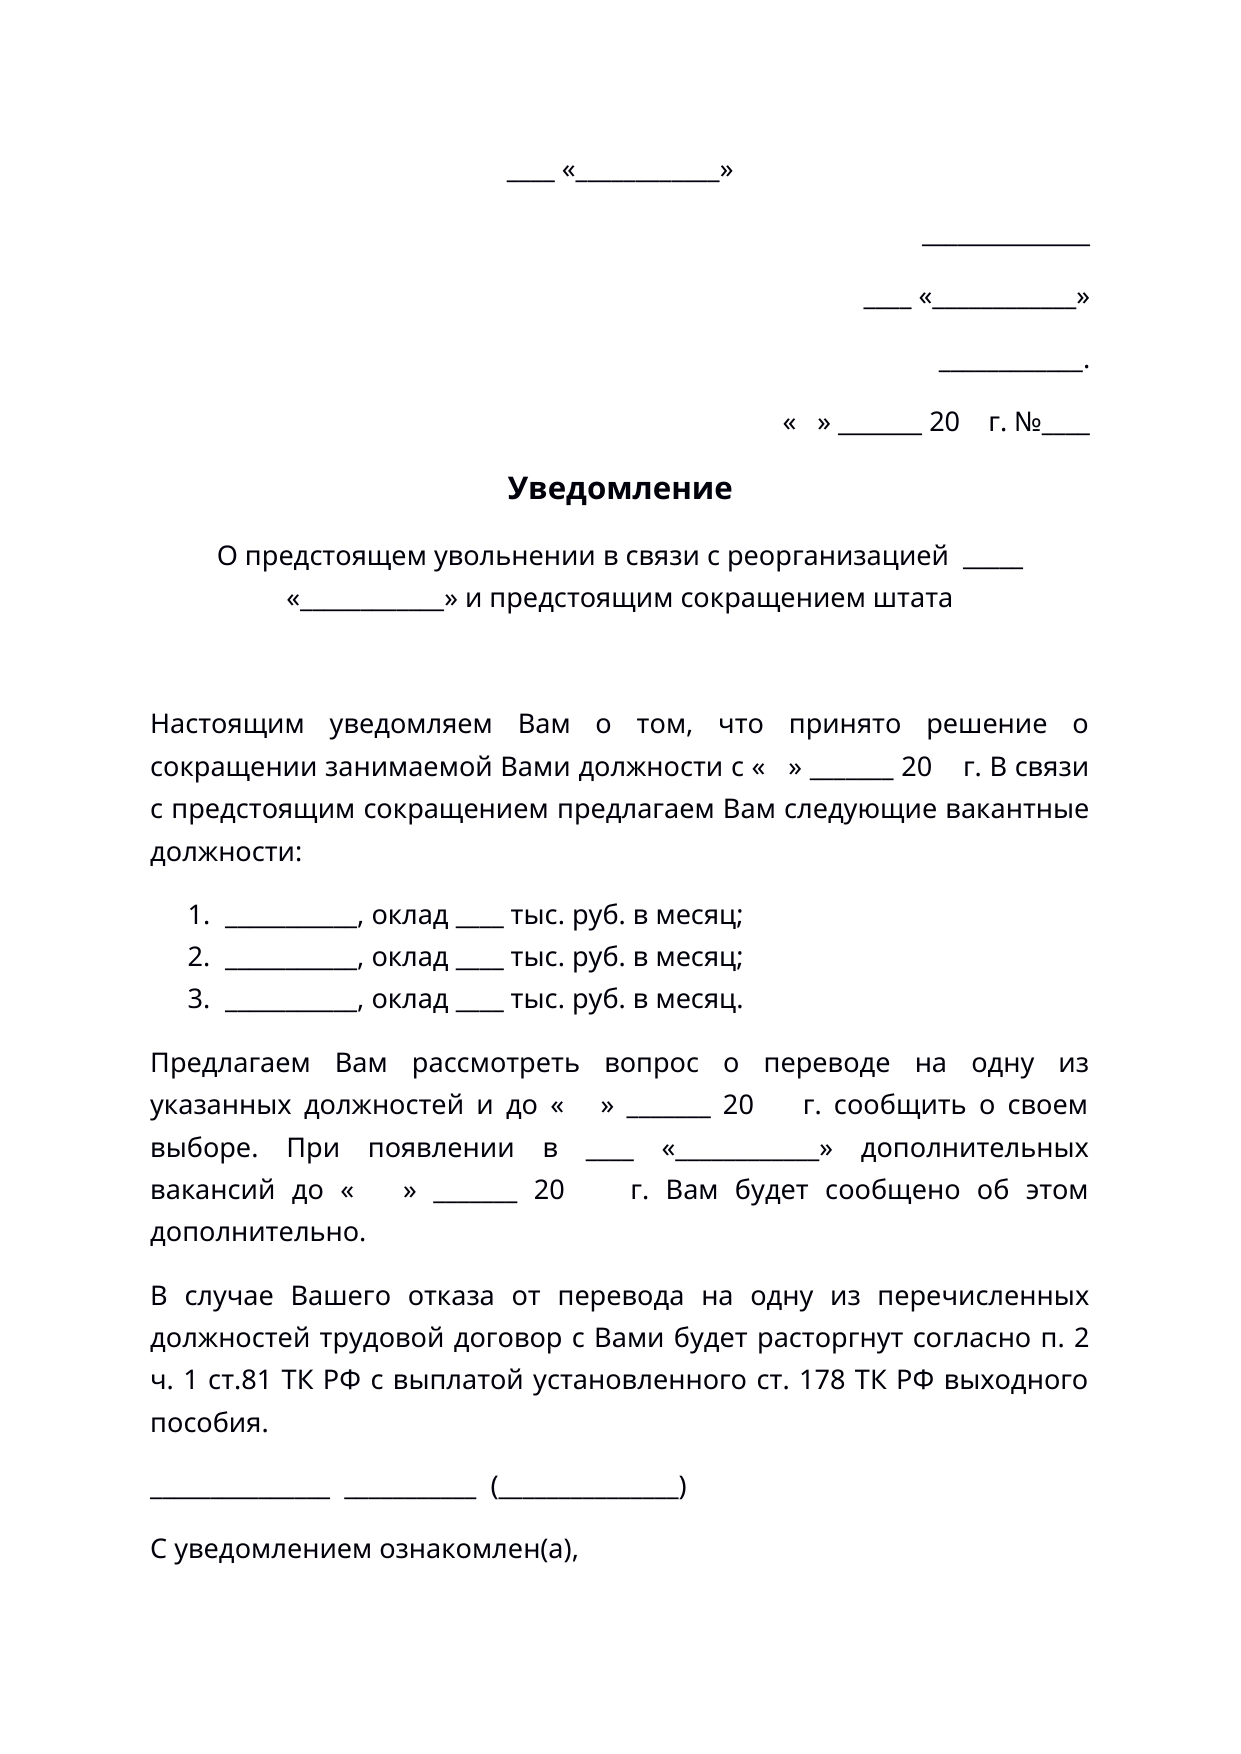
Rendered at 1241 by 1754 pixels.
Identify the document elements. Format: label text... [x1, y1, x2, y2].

list ___________, оклад ____ тыс. руб. в месяц; [187, 895, 1090, 932]
text ____ «____________» [150, 276, 1090, 313]
text Предлагаем Вам рассмотреть вопрос о переводе на одну из указанных должностей и до « » _______ 20 г. сообщить о своем выборе. При появлении в ____ «____________» дополнительных вакансий до « » _______ 20 г. Вам будет сообщено об этом дополнительно. [150, 1043, 1090, 1250]
list ___________, оклад ____ тыс. руб. в месяц; [187, 938, 1090, 974]
text Настоящим уведомляем Вам о том, что принято решение о сокращении занимаемой Вами должности с « » _______ 20 г. В связи с предстоящим сокращением предлагаем Вам следующие вакантные должности: [150, 705, 1090, 869]
text С уведомлением ознакомлен(а), [150, 1530, 1090, 1567]
text _______________ ___________ (_______________) [150, 1466, 1090, 1503]
text О предстоящем увольнении в связи с реорганизацией _____ «____________» и предстоящим сокращением штата [150, 536, 1090, 615]
text В случае Вашего отказа от перевода на одну из перечисленных должностей трудовой договор с Вами будет расторгнут согласно п. 2 ч. 1 ст.81 ТК РФ с выплатой установленного ст. 178 ТК РФ выходного пособия. [150, 1276, 1090, 1440]
text Уведомление [150, 466, 1090, 509]
text ____________. [150, 340, 1090, 377]
text ______________ [150, 213, 1090, 250]
text « » _______ 20 г. №____ [150, 403, 1090, 440]
list ___________, оклад ____ тыс. руб. в месяц. [187, 980, 1090, 1017]
text ____ «____________» [150, 150, 1090, 187]
